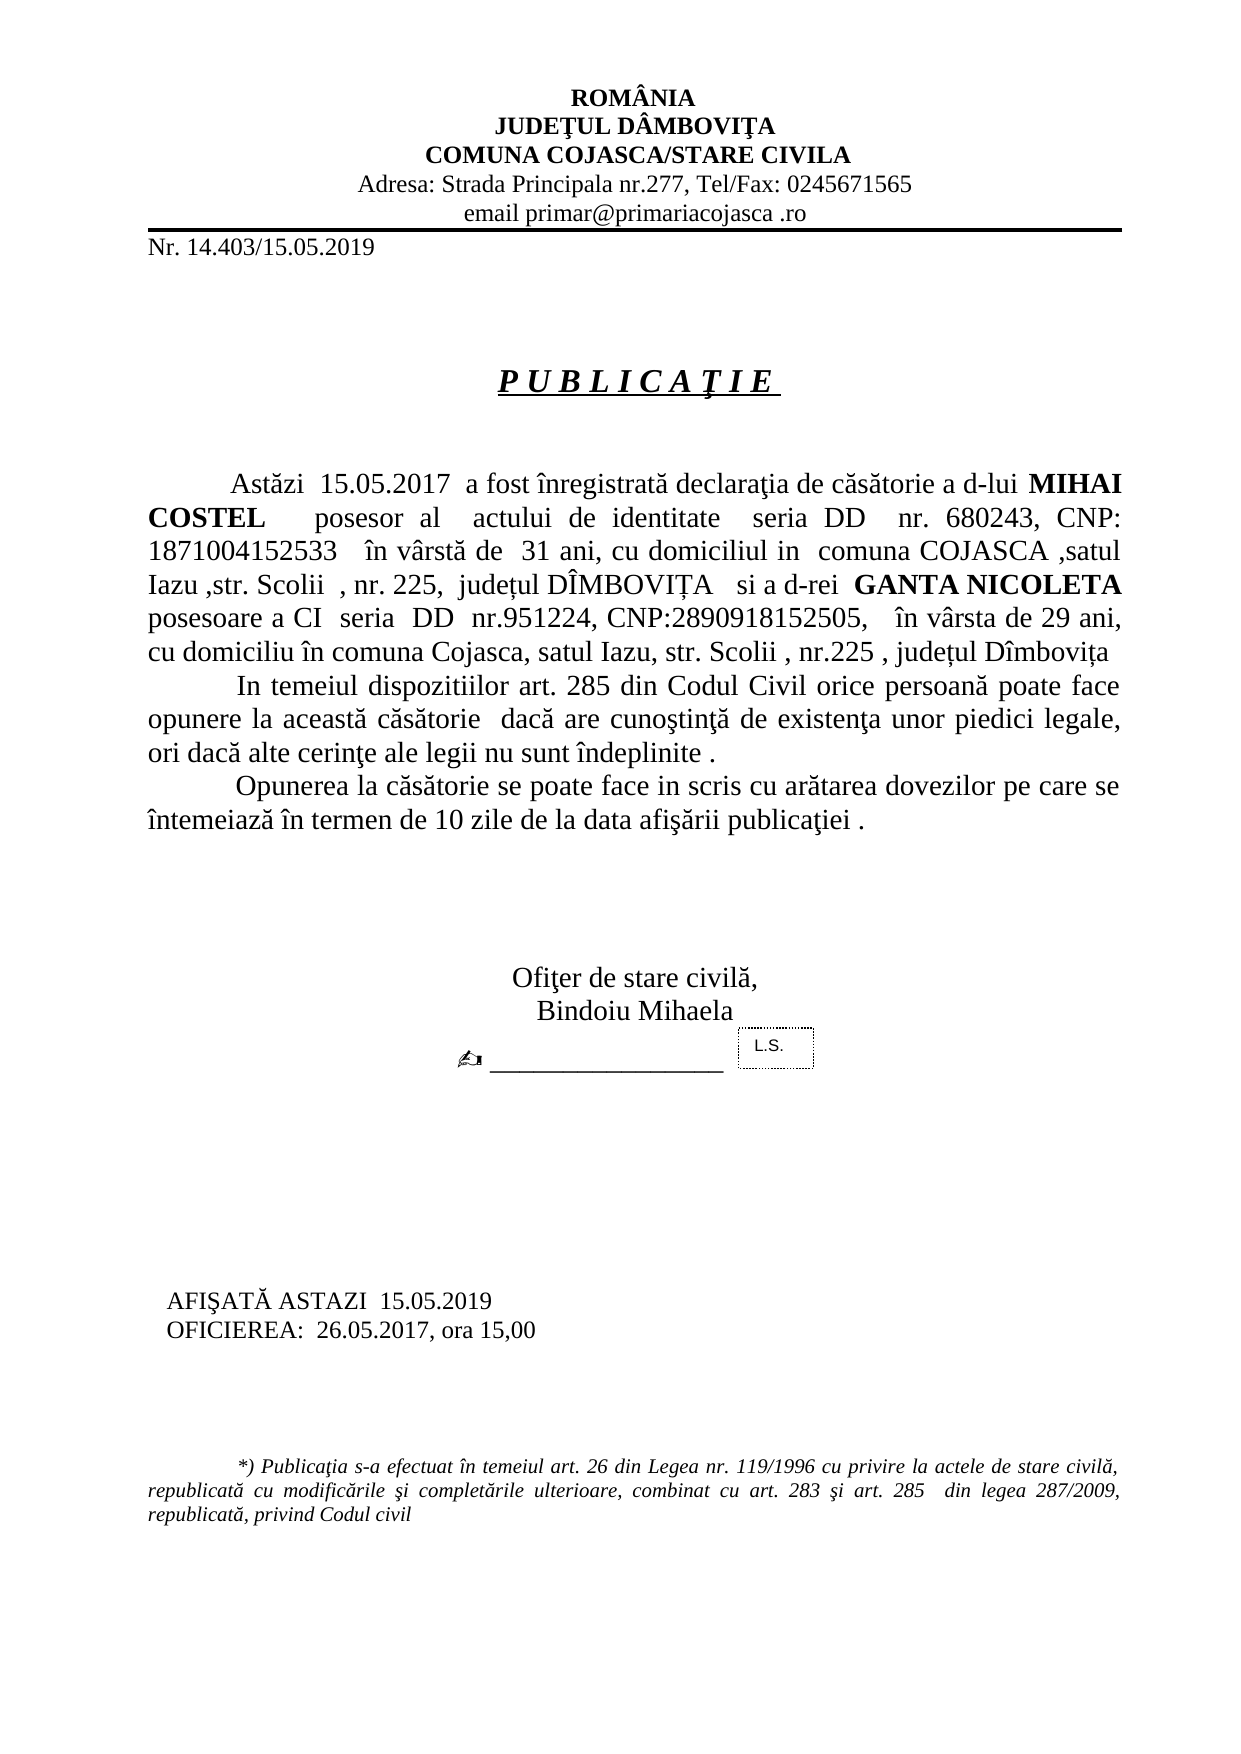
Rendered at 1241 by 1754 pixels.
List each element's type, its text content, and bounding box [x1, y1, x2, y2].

text Astăzi 15.05.2017 a fost înregistrată declaraţia de căsătorie a d-lui MIHAI COSTEL posesor al actului de identitate seria DD nr. 680243, CNP: 1871004152533 în vârstă de 31 ani, cu domiciliul in comuna COJASCA ,satul Iazu ,str. Scolii , nr. 225, județul DÎMBOVIȚA si a d-rei GANTA NICOLETA posesoare a CI seria DD nr.951224, CNP:2890918152505, în vârsta de 29 ani, cu domiciliu în comuna Cojasca, satul Iazu, str. Scolii , nr.225 , județul Dîmbovița [148, 466, 1122, 668]
text COMUNA COJASCA/STARE CIVILA [148, 140, 1122, 169]
text AFIŞATĂ ASTAZI 15.05.2019 [148, 1286, 1122, 1315]
text Nr. 14.403/15.05.2019 [148, 232, 1122, 260]
text *) Publicaţia s-a efectuat în temeiul art. 26 din Legea nr. 119/1996 cu privire la actele de stare civilă, republicată cu modificările şi completările ulterioare, combinat cu art. 283 şi art. 285 din legea 287/2009, republicată, privind Codul civil [148, 1454, 1122, 1526]
text email primar@primariacojasca .ro [148, 198, 1122, 228]
text P U B L I C A Ţ I E [148, 361, 1122, 399]
text OFICIEREA: 26.05.2017, ora 15,00 [148, 1315, 1137, 1344]
text Opunerea la căsătorie se poate face in scris cu arătarea dovezilor pe care se întemeiază în termen de 10 zile de la data afişării publicaţiei . [148, 768, 1122, 835]
text ROMÂNIA [148, 83, 1122, 111]
text Ofiţer de stare civilă, [148, 926, 1122, 993]
text JUDEŢUL DÂMBOVIŢA [148, 111, 1122, 140]
text In temeiul dispozitiilor art. 285 din Codul Civil orice persoană poate face opunere la această căsătorie dacă are cunoştinţă de existenţa unor piedici legale, ori dacă alte cerinţe ale legii nu sunt îndeplinite . [148, 668, 1122, 768]
text Adresa: Strada Principala nr.277, Tel/Fax: 0245671565 [148, 169, 1122, 198]
text Bindoiu Mihaela [148, 993, 1122, 1027]
text ________________ [148, 1027, 1122, 1076]
